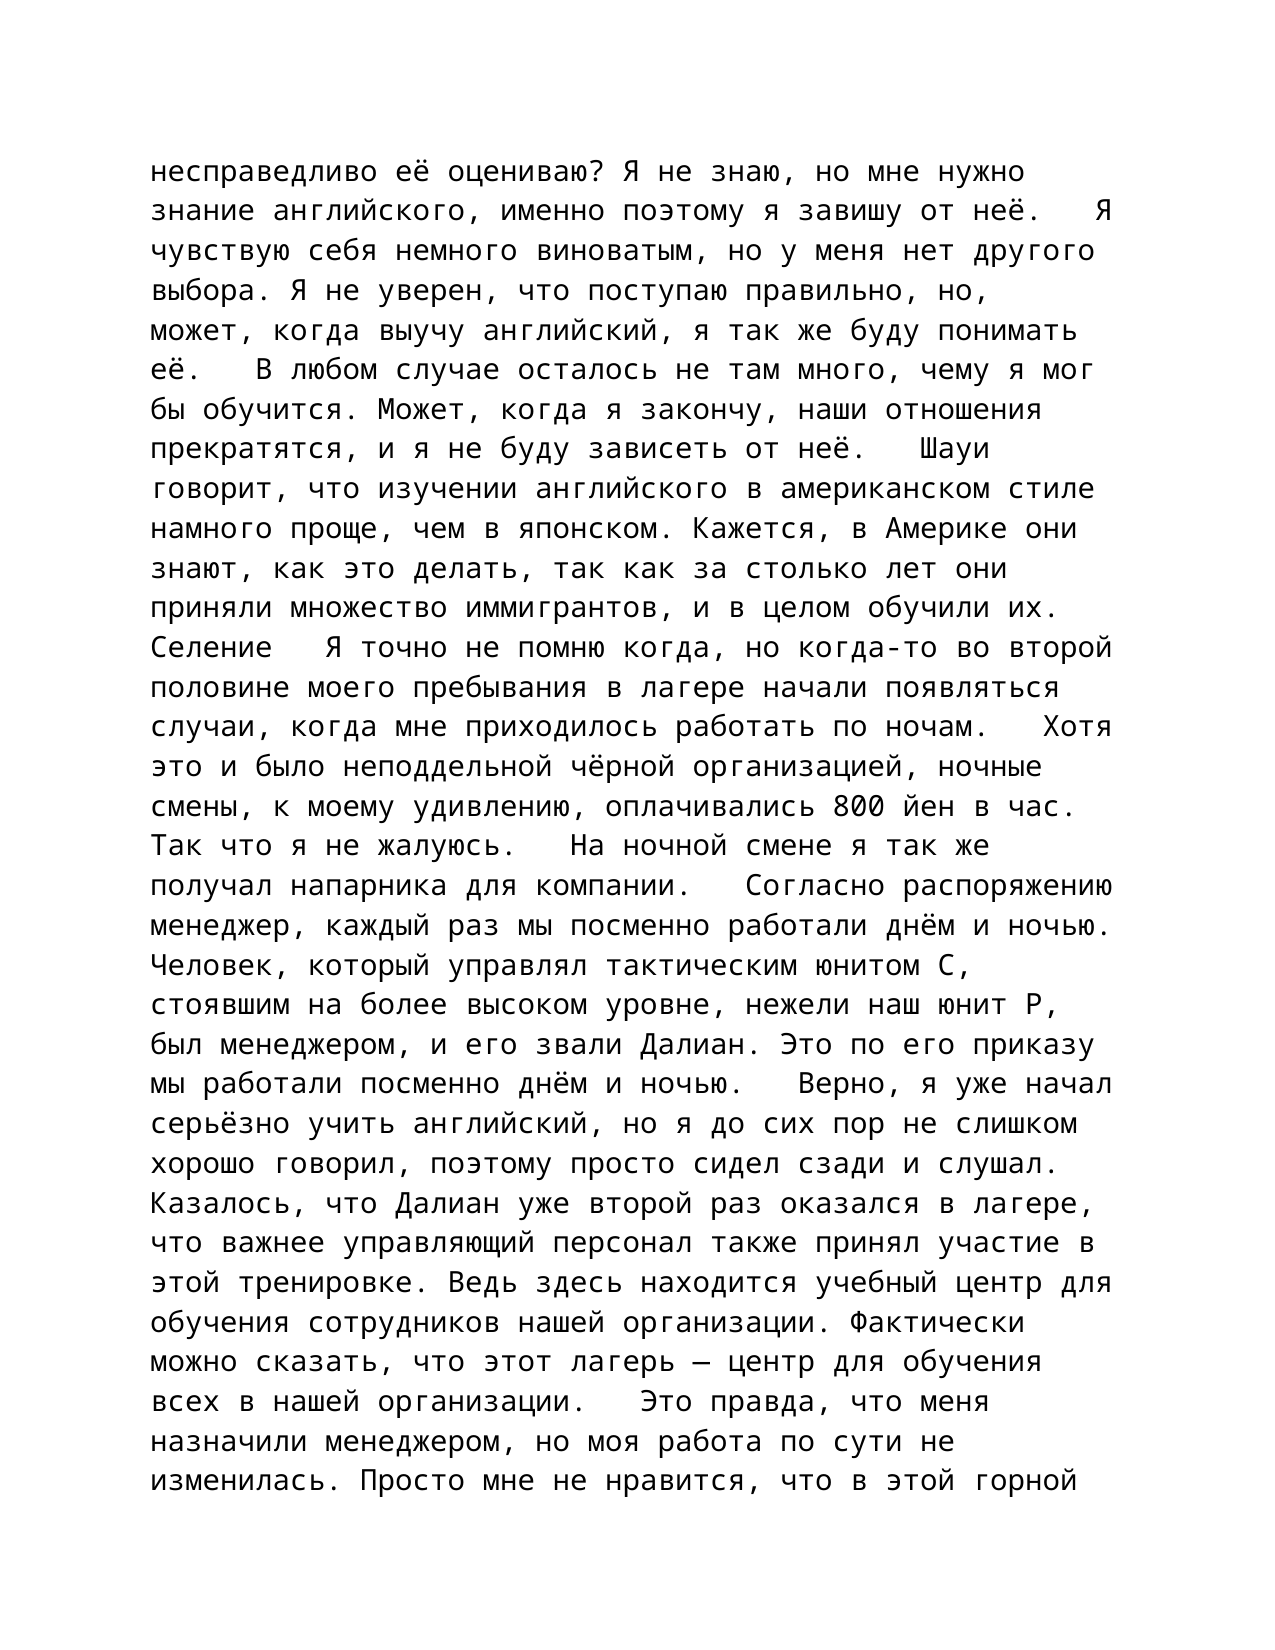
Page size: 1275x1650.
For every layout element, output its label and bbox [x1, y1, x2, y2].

text [150, 150, 1125, 1499]
